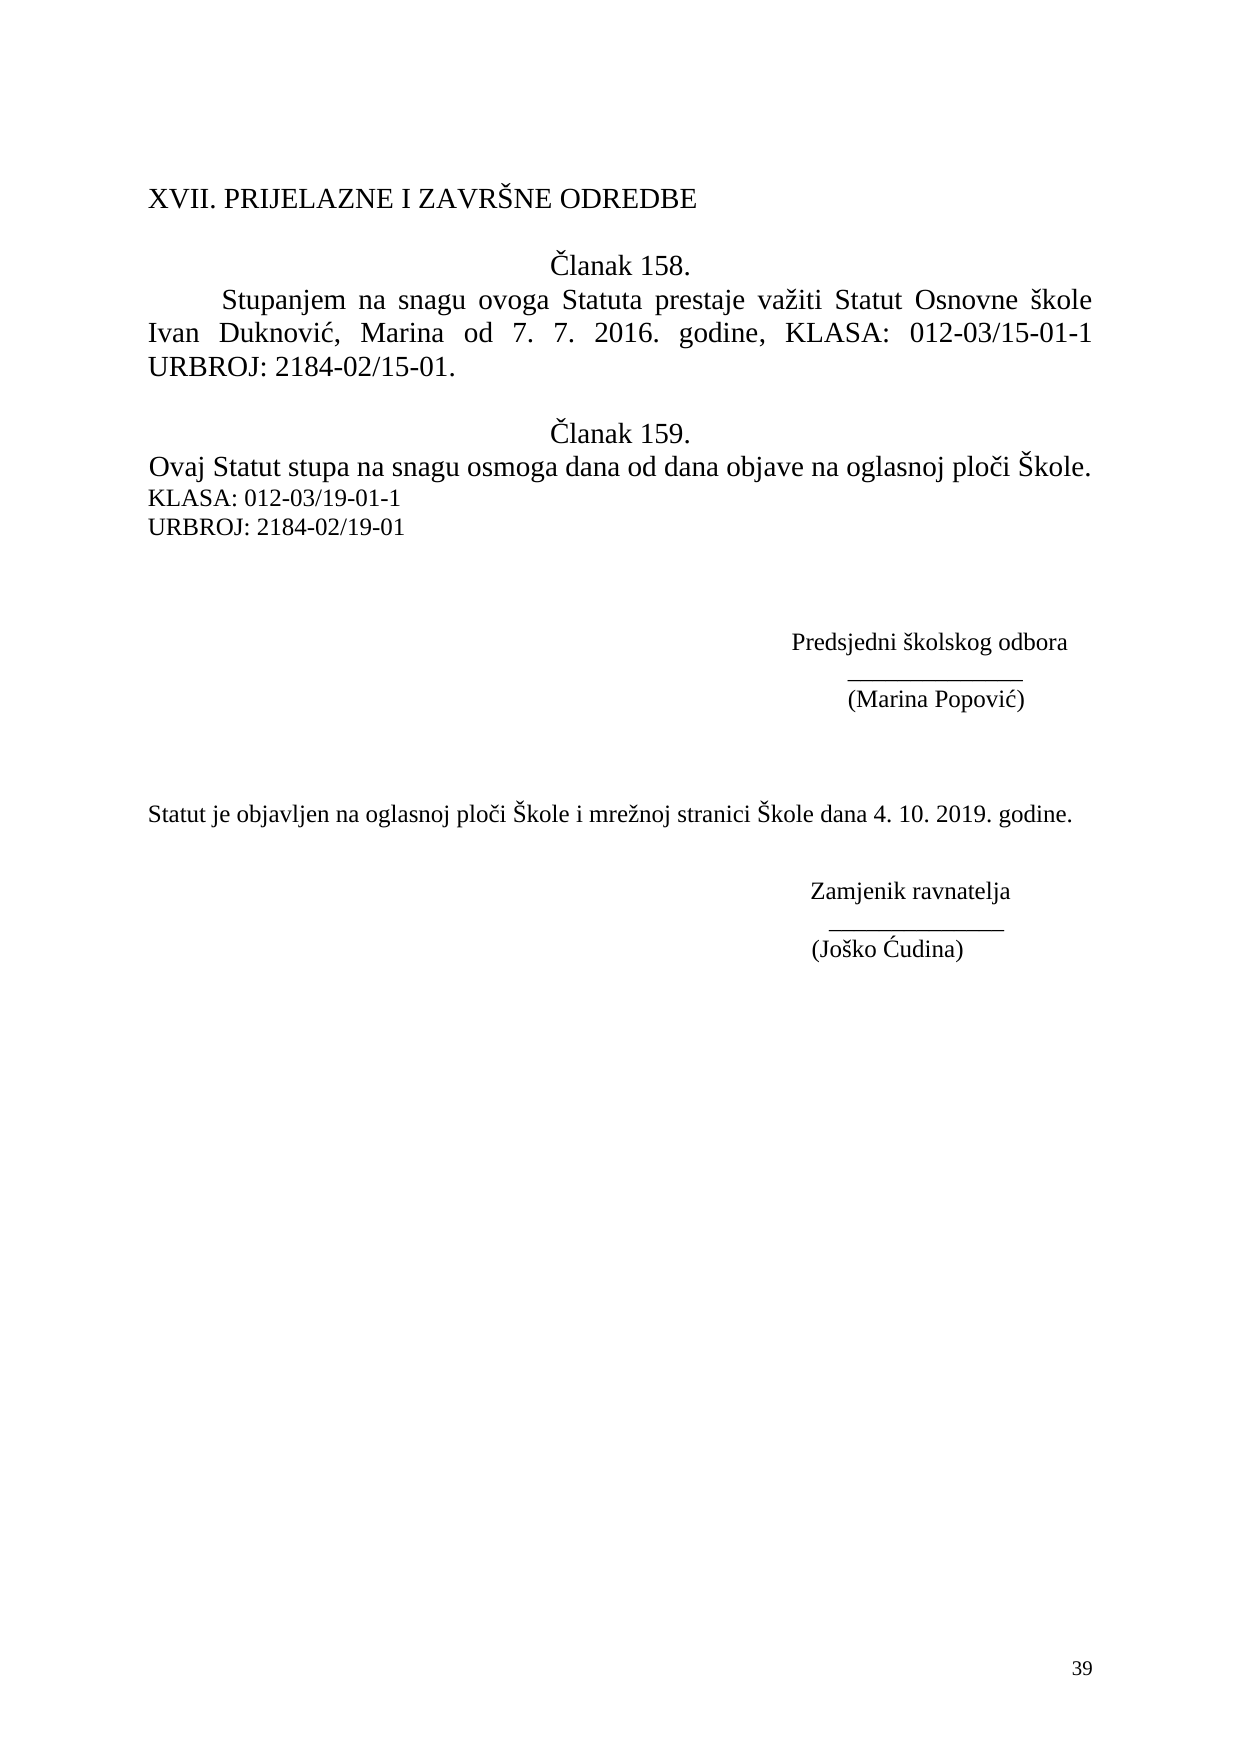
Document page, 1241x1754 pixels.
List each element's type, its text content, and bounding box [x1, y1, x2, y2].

text XVII. PRIJELAZNE I ZAVRŠNE ODREDBE [148, 181, 1093, 215]
text Članak 158. [148, 248, 1093, 282]
text KLASA: 012-03/19-01-1 [148, 483, 1093, 512]
text Članak 159. [148, 416, 1093, 449]
text Statut je objavljen na oglasnoj ploči Škole i mrežnoj stranici Škole dana 4. 10. 2019. godine. [148, 799, 1093, 828]
text ______________ [148, 905, 1093, 934]
text ______________ [148, 656, 1093, 684]
text Stupanjem na snagu ovoga Statuta prestaje važiti Statut Osnovne škole Ivan Duknović, Marina od 7. 7. 2016. godine, KLASA: 012-03/15-01-1 URBROJ: 2184-02/15-01. [148, 282, 1093, 382]
text (Joško Ćudina) [148, 934, 1093, 962]
text Zamjenik ravnatelja [148, 876, 1093, 905]
text (Marina Popović) [148, 684, 1093, 713]
text Ovaj Statut stupa na snagu osmoga dana od dana objave na oglasnoj ploči Škole. [148, 449, 1093, 483]
text Predsjedni školskog odbora [148, 627, 1093, 656]
text URBROJ: 2184-02/19-01 [148, 512, 1093, 541]
